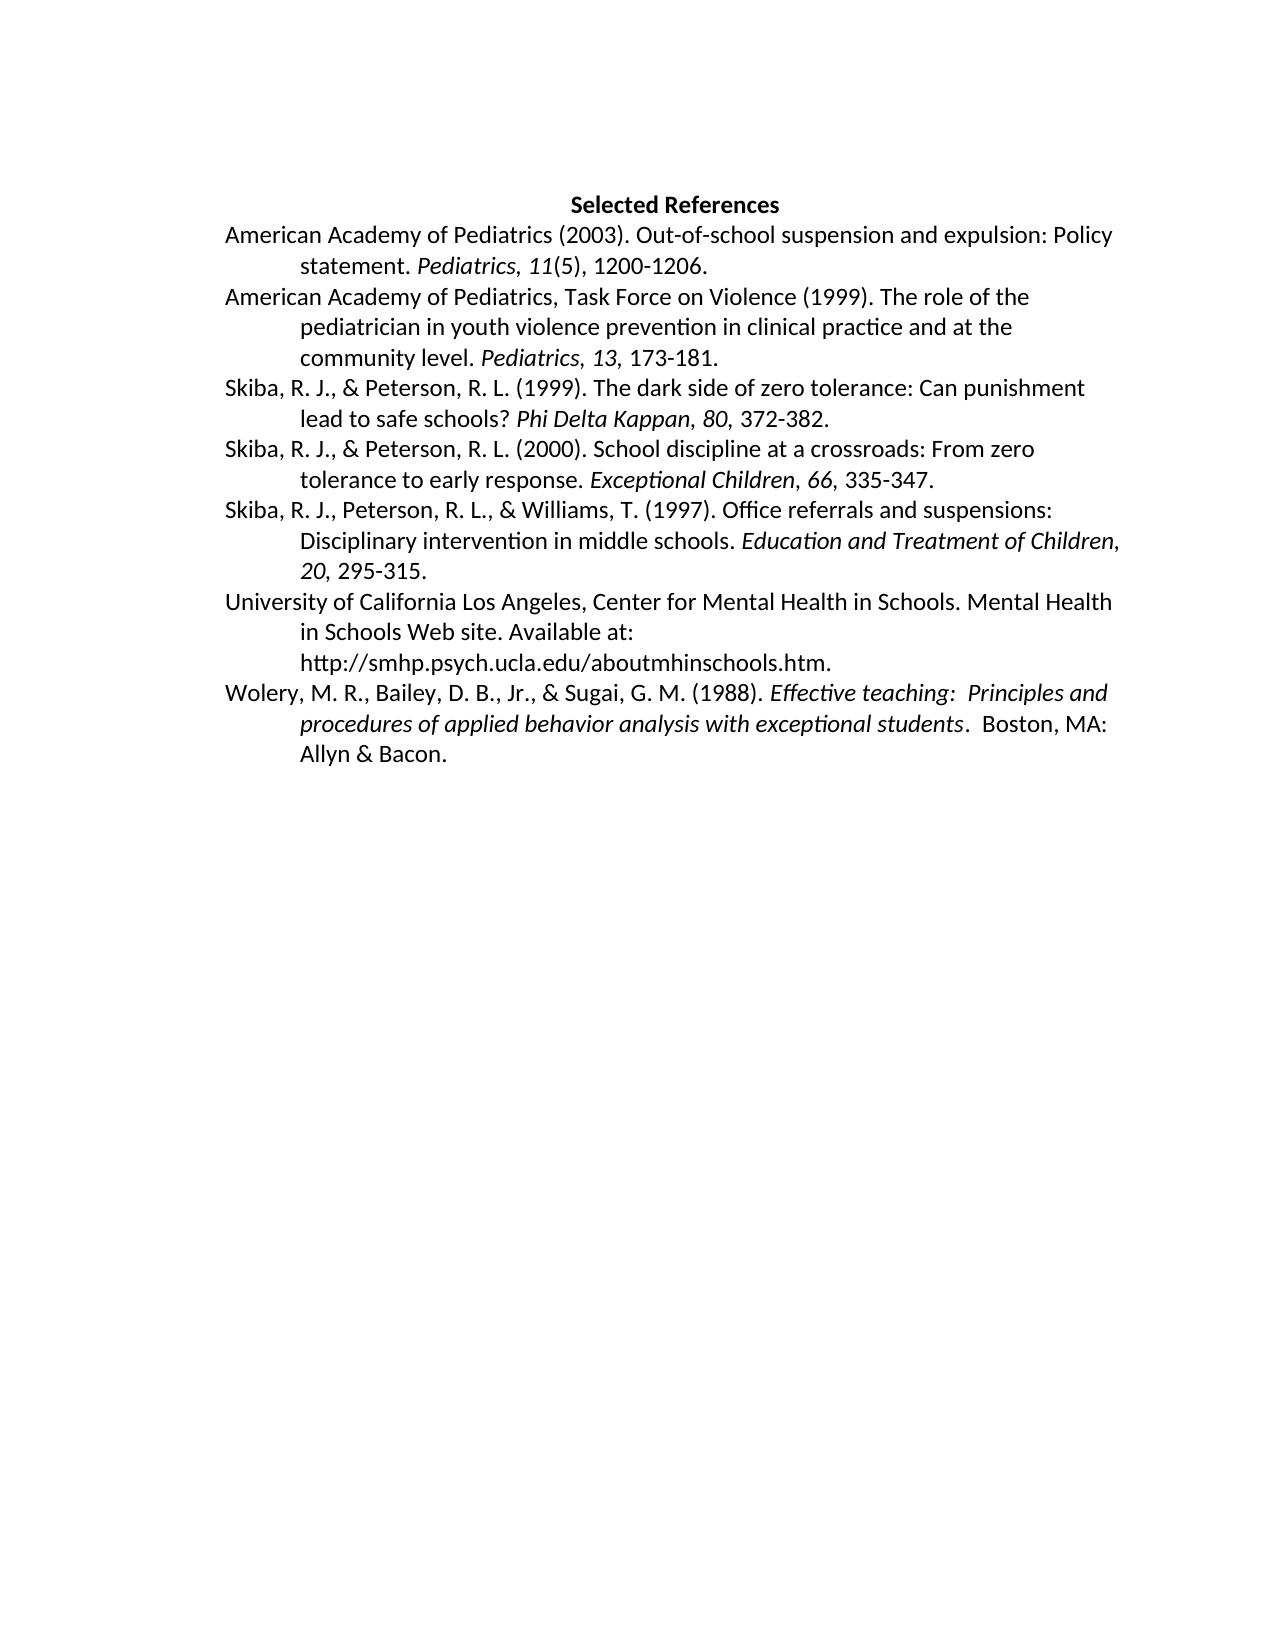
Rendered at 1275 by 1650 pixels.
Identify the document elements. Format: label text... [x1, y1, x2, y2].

text Skiba, R. J., Peterson, R. L., & Williams, T. (1997). Office referrals and suspensions: Disciplinary intervention in middle schools. Education and Treatment of Children, 20, 295-315. [225, 494, 1125, 586]
text Skiba, R. J., & Peterson, R. L. (2000). School discipline at a crossroads: From zero tolerance to early response. Exceptional Children, 66, 335-347. [225, 433, 1125, 494]
text Wolery, M. R., Bailey, D. B., Jr., & Sugai, G. M. (1988). Effective teaching: Principles and procedures of applied behavior analysis with exceptional students. Boston, MA: Allyn & Bacon. [225, 677, 1125, 769]
text Skiba, R. J., & Peterson, R. L. (1999). The dark side of zero tolerance: Can punishment lead to safe schools? Phi Delta Kappan, 80, 372-382. [225, 372, 1125, 433]
text American Academy of Pediatrics, Task Force on Violence (1999). The role of the pediatrician in youth violence prevention in clinical practice and at the community level. Pediatrics, 13, 173-181. [225, 281, 1125, 372]
text University of California Los Angeles, Center for Mental Health in Schools. Mental Health in Schools Web site. Available at: http://smhp.psych.ucla.edu/aboutmhinschools.htm. [225, 586, 1125, 677]
text Selected References [225, 189, 1125, 220]
text American Academy of Pediatrics (2003). Out-of-school suspension and expulsion: Policy statement. Pediatrics, 11(5), 1200-1206. [225, 220, 1125, 281]
